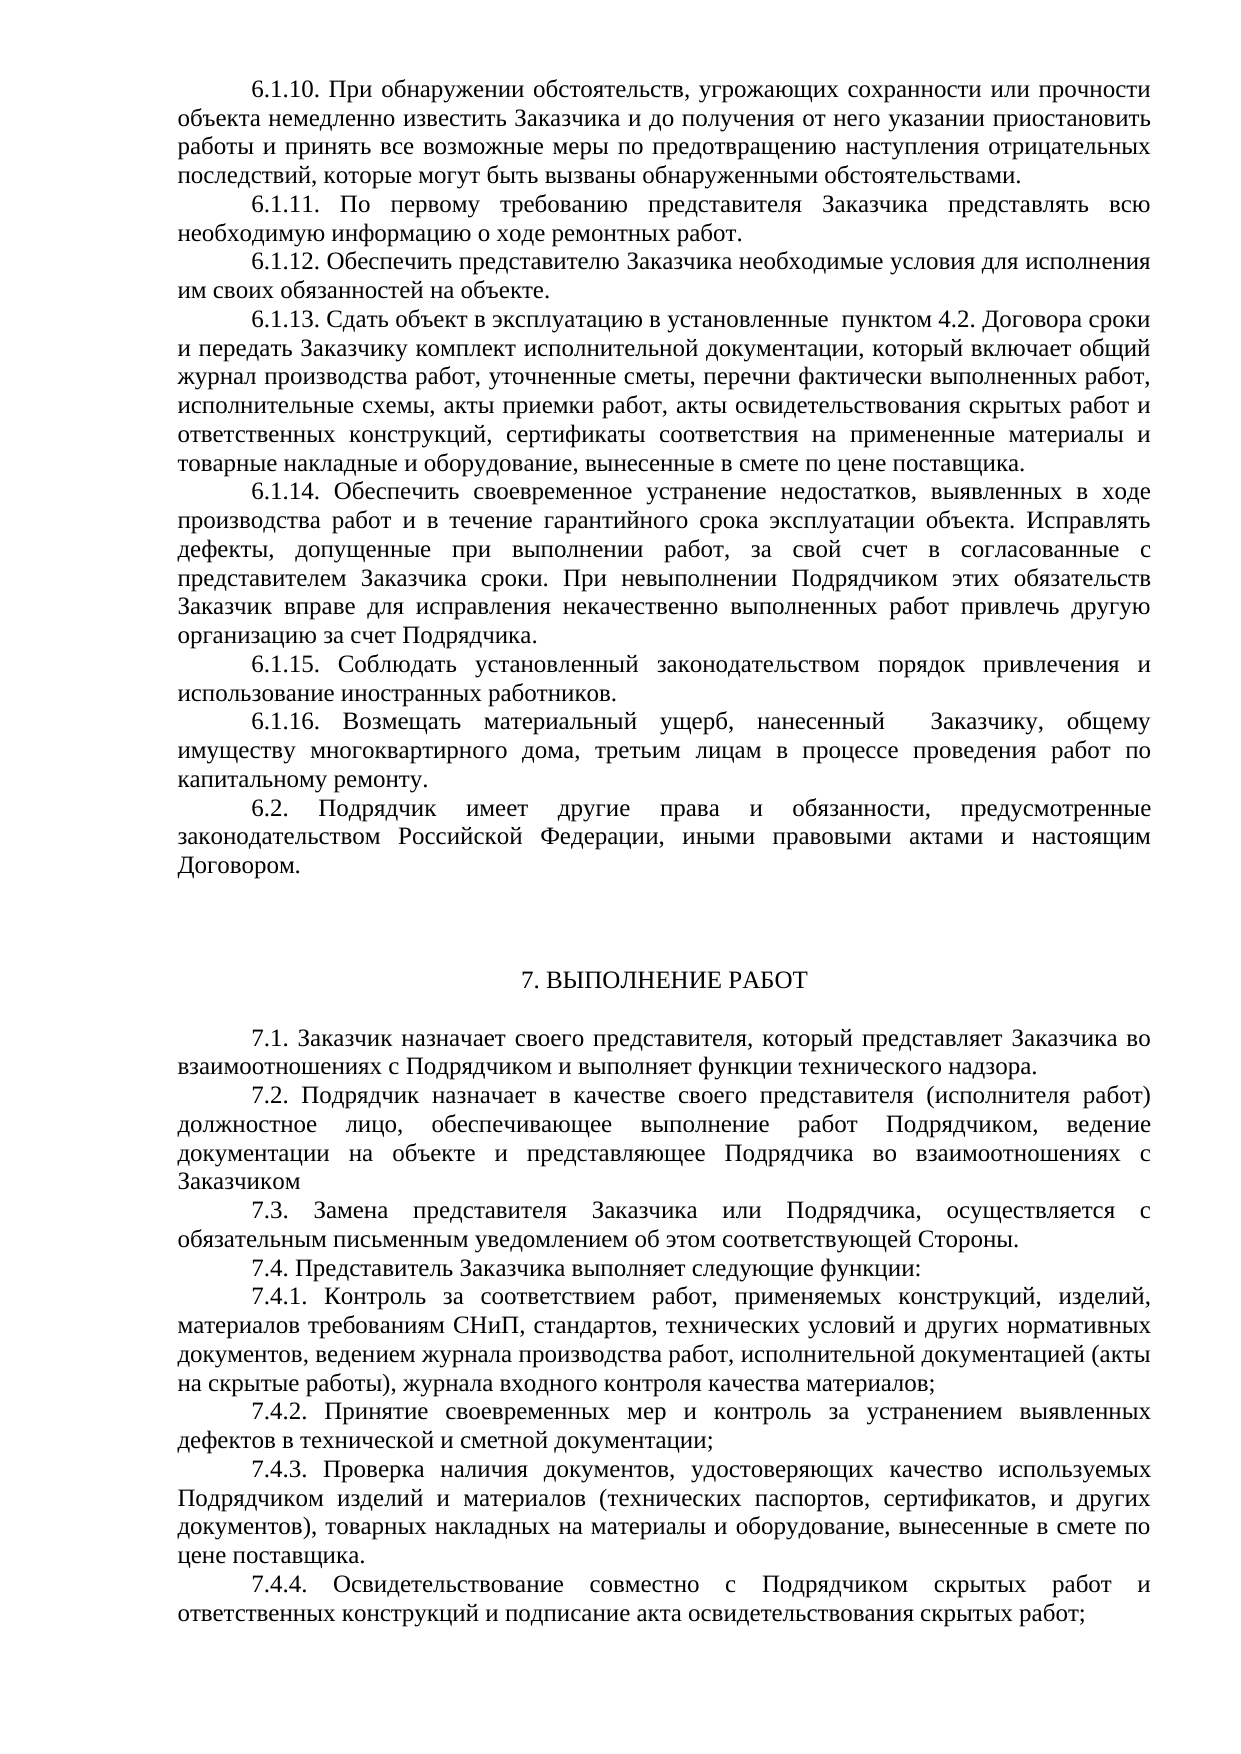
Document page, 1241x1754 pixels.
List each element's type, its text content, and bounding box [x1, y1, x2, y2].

text 6.2. Подрядчик имеет другие права и обязанности, предусмотренные законодательством Российской Федерации, иными правовыми актами и настоящим Договором. [177, 793, 1152, 879]
text 7.4.2. Принятие своевременных мер и контроль за устранением выявленных дефектов в технической и сметной документации; [177, 1396, 1152, 1454]
text 7.2. Подрядчик назначает в качестве своего представителя (исполнителя работ) должностное лицо, обеспечивающее выполнение работ Подрядчиком, ведение документации на объекте и представляющее Подрядчика во взаимоотношениях с Заказчиком [177, 1080, 1152, 1195]
text 7.4. Представитель Заказчика выполняет следующие функции: [177, 1253, 1152, 1281]
text 6.1.15. Соблюдать установленный законодательством порядок привлечения и использование иностранных работников. [177, 649, 1152, 706]
text 7.4.3. Проверка наличия документов, удостоверяющих качество используемых Подрядчиком изделий и материалов (технических паспортов, сертификатов, и других документов), товарных накладных на материалы и оборудование, вынесенные в смете по цене поставщика. [177, 1454, 1152, 1569]
text 6.1.12. Обеспечить представителю Заказчика необходимые условия для исполнения им своих обязанностей на объекте. [177, 246, 1152, 304]
text 7.3. Замена представителя Заказчика или Подрядчика, осуществляется с обязательным письменным уведомлением об этом соответствующей Стороны. [177, 1195, 1152, 1253]
text 6.1.13. Сдать объект в эксплуатацию в установленные пунктом 4.2. Договора сроки и передать Заказчику комплект исполнительной документации, который включает общий журнал производства работ, уточненные сметы, перечни фактически выполненных работ, исполнительные схемы, акты приемки работ, акты освидетельствования скрытых работ и ответственных конструкций, сертификаты соответствия на примененные материалы и товарные накладные и оборудование, вынесенные в смете по цене поставщика. [177, 304, 1152, 476]
text 7.4.1. Контроль за соответствием работ, применяемых конструкций, изделий, материалов требованиям СНиП, стандартов, технических условий и других нормативных документов, ведением журнала производства работ, исполнительной документацией (акты на скрытые работы), журнала входного контроля качества материалов; [177, 1281, 1152, 1396]
text 6.1.10. При обнаружении обстоятельств, угрожающих сохранности или прочности объекта немедленно известить Заказчика и до получения от него указании приостановить работы и принять все возможные меры по предотвращению наступления отрицательных последствий, которые могут быть вызваны обнаруженными обстоятельствами. [177, 74, 1152, 189]
text 7.4.4. Освидетельствование совместно с Подрядчиком скрытых работ и ответственных конструкций и подписание акта освидетельствования скрытых работ; [177, 1569, 1152, 1626]
text 6.1.11. По первому требованию представителя Заказчика представлять всю необходимую информацию о ходе ремонтных работ. [177, 189, 1152, 246]
text 6.1.16. Возмещать материальный ущерб, нанесенный Заказчику, общему имуществу многоквартирного дома, третьим лицам в процессе проведения работ по капитальному ремонту. [177, 706, 1152, 793]
text 7.1. Заказчик назначает своего представителя, который представляет Заказчика во взаимоотношениях с Подрядчиком и выполняет функции технического надзора. [177, 1023, 1152, 1080]
text 7. ВЫПОЛНЕНИЕ РАБОТ [177, 965, 1152, 994]
text 6.1.14. Обеспечить своевременное устранение недостатков, выявленных в ходе производства работ и в течение гарантийного срока эксплуатации объекта. Исправлять дефекты, допущенные при выполнении работ, за свой счет в согласованные с представителем Заказчика сроки. При невыполнении Подрядчиком этих обязательств Заказчик вправе для исправления некачественно выполненных работ привлечь другую организацию за счет Подрядчика. [177, 476, 1152, 649]
